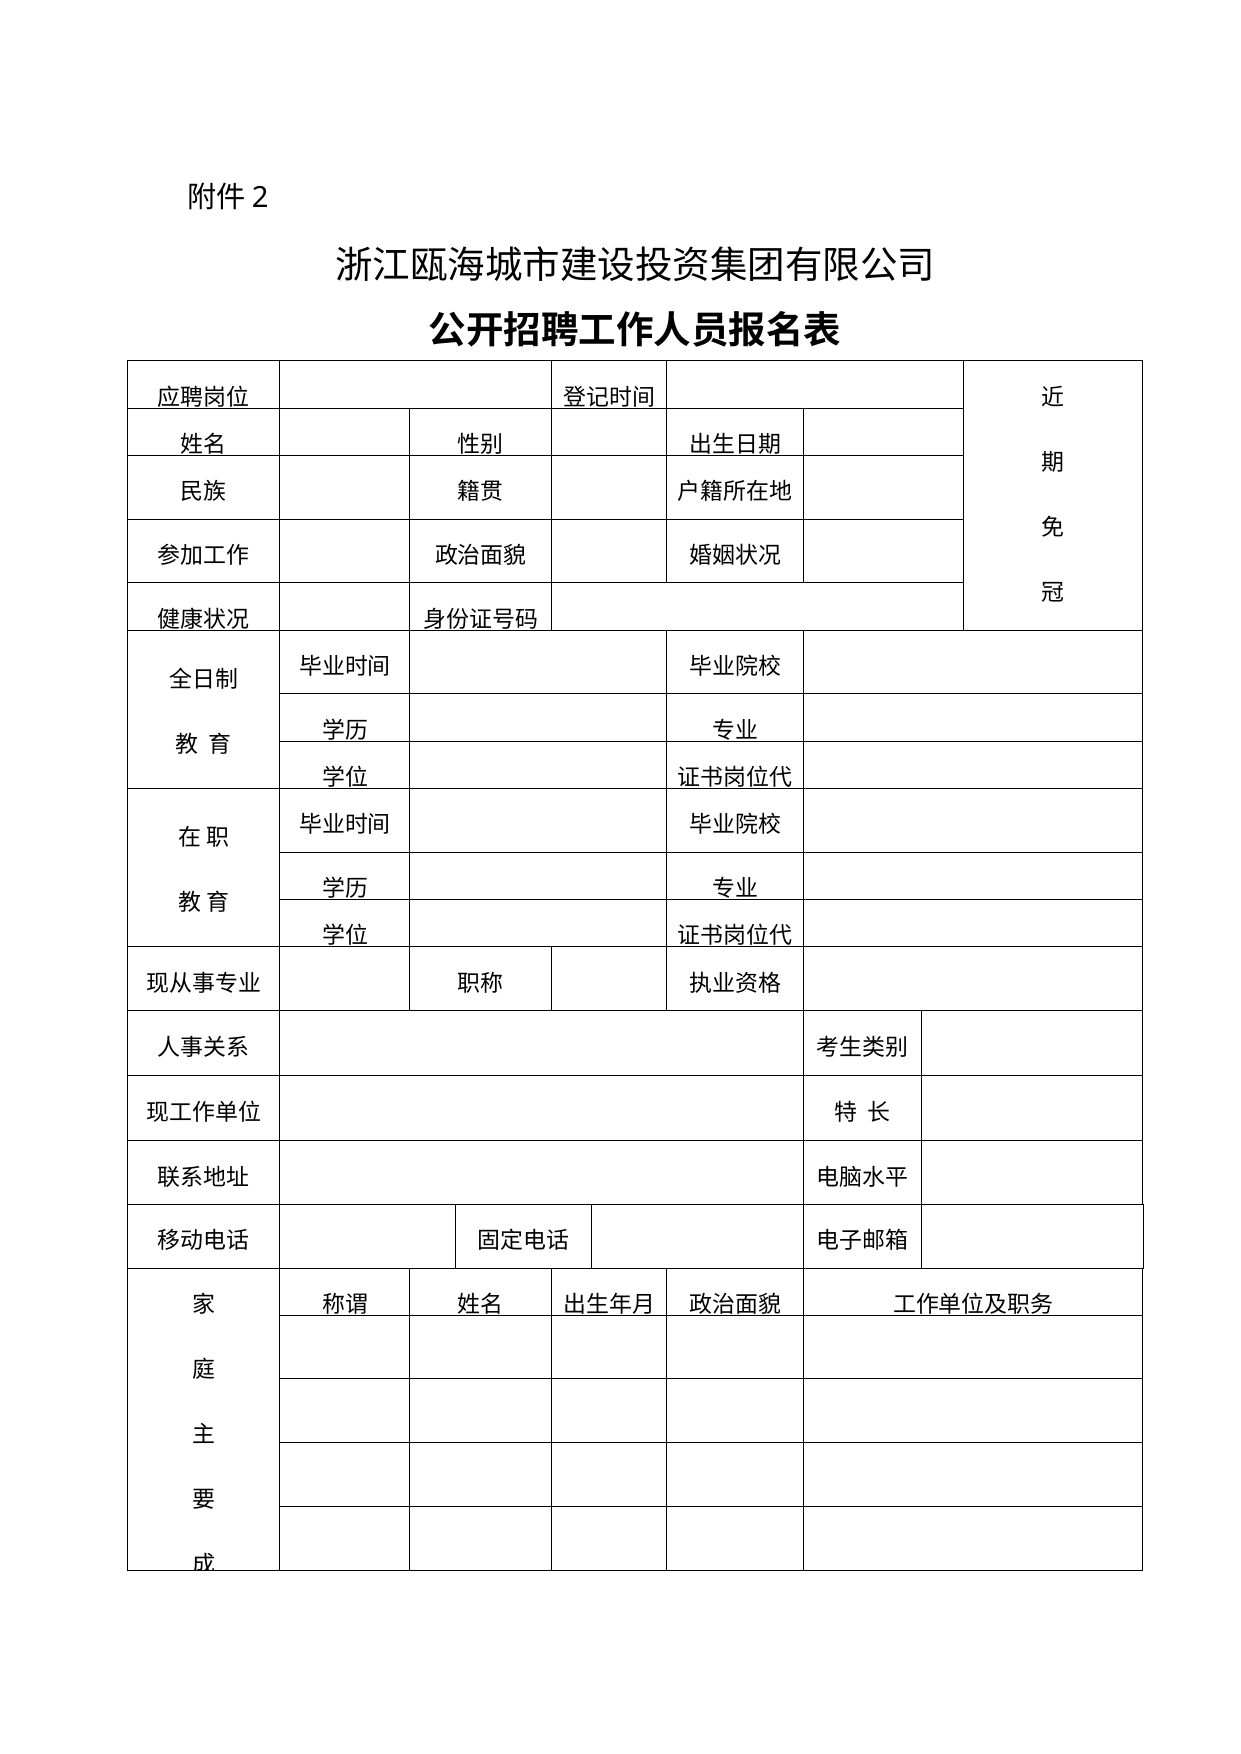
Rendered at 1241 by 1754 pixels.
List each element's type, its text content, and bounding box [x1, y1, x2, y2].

table_cell [280, 1141, 803, 1204]
table_cell 电脑水平 [804, 1141, 921, 1204]
table_cell 人事关系 所在单位 [128, 1011, 279, 1075]
table_cell [804, 1316, 1142, 1378]
table_cell 姓名 [410, 1269, 551, 1314]
table_cell [280, 456, 409, 518]
table_cell [552, 1316, 666, 1378]
table_cell [804, 789, 1142, 852]
table_cell [804, 456, 963, 518]
table_cell [552, 947, 666, 1010]
table_cell 学位 [280, 742, 409, 788]
table_cell [804, 694, 1142, 741]
table_cell [410, 694, 666, 741]
table_cell [280, 520, 409, 582]
table_cell [804, 900, 1142, 946]
table_cell 姓名 [128, 409, 279, 455]
table_cell 出生年月 [552, 1269, 666, 1314]
table_cell 毕业时间 [280, 789, 409, 852]
table_cell [804, 1443, 1142, 1506]
table_cell 证书岗位代码 [667, 900, 803, 946]
table_cell 近 期 免 冠 照 片 [964, 361, 1142, 629]
table_cell [804, 520, 963, 582]
table_cell [280, 409, 409, 455]
table_cell [410, 1443, 551, 1506]
table_cell 参加工作 时间 [128, 520, 279, 582]
table_cell 登记时间 [552, 361, 666, 407]
table_cell 毕业院校 [667, 789, 803, 852]
table_cell [280, 1443, 409, 1506]
table_cell [280, 1507, 409, 1569]
table_cell [922, 1205, 1143, 1267]
table_cell 政治面貌 [667, 1269, 803, 1314]
table_cell 户籍所在地 [667, 456, 803, 518]
table_cell 学历 [280, 694, 409, 741]
table_cell 性别 [410, 409, 551, 455]
table_cell 婚姻状况 [667, 520, 803, 582]
table_cell 现从事专业 [128, 947, 279, 1010]
table_cell 特 长 [804, 1076, 921, 1140]
table_cell [280, 1076, 803, 1140]
table_cell [667, 1443, 803, 1506]
table_cell 应聘岗位 [128, 361, 279, 407]
table_cell 考生类别 [804, 1011, 921, 1075]
table_cell [922, 1141, 1142, 1204]
table_cell [410, 631, 666, 693]
table_cell [280, 1011, 803, 1075]
table_cell [667, 1507, 803, 1569]
table_cell [804, 947, 1142, 1010]
table_cell [552, 1379, 666, 1442]
table_cell 电子邮箱 [804, 1205, 921, 1267]
table_cell 称谓 [280, 1269, 409, 1314]
table_cell 执业资格 [667, 947, 803, 1010]
table_cell 家 庭 主 要 成 员 [128, 1269, 279, 1569]
table_cell [667, 361, 963, 407]
table_cell [804, 409, 963, 455]
table_cell 联系地址 [128, 1141, 279, 1204]
table_cell 全日制 教 育 [128, 631, 279, 788]
table_cell [804, 1379, 1142, 1442]
table_cell [552, 583, 963, 629]
table_cell 出生日期 [667, 409, 803, 455]
table_cell [552, 1507, 666, 1569]
table_cell [804, 631, 1142, 693]
table_cell 政治面貌 [410, 520, 551, 582]
table_cell 健康状况 [128, 583, 279, 629]
table_cell [410, 1379, 551, 1442]
table_cell [552, 1443, 666, 1506]
table_cell [410, 789, 666, 852]
table_cell [410, 742, 666, 788]
table_header 浙江瓯海城市建设投资集团有限公司 公开招聘工作人员报名表 [127, 227, 1142, 360]
table_cell 民族 [128, 456, 279, 518]
table_cell 学位 [280, 900, 409, 946]
table_cell [552, 409, 666, 455]
table_cell [410, 900, 666, 946]
table_cell 职称 [410, 947, 551, 1010]
table_cell [667, 1379, 803, 1442]
table_cell [280, 1205, 455, 1267]
table_cell 专业 [667, 853, 803, 899]
table_cell [592, 1205, 803, 1267]
table_cell [804, 1507, 1142, 1569]
table_cell 工作单位及职务 [804, 1269, 1142, 1314]
table_cell 毕业院校 [667, 631, 803, 693]
table_cell [280, 583, 409, 629]
table_cell [410, 853, 666, 899]
table_cell 专业 [667, 694, 803, 741]
table_cell [922, 1076, 1142, 1140]
table_cell [552, 456, 666, 518]
table_cell 现工作单位 及职务 [128, 1076, 279, 1140]
table_cell [410, 1316, 551, 1378]
table_cell [922, 1011, 1142, 1075]
table_cell [280, 361, 551, 407]
table_cell [410, 1507, 551, 1569]
table_cell [280, 947, 409, 1010]
table_cell [280, 1316, 409, 1378]
table_cell [667, 1316, 803, 1378]
table_cell [804, 742, 1142, 788]
table_cell [552, 520, 666, 582]
table_cell 毕业时间 [280, 631, 409, 693]
text 附件2 [187, 162, 919, 227]
table_cell 固定电话 [456, 1205, 591, 1267]
table_cell [280, 1379, 409, 1442]
table_cell 在 职 教 育 [128, 789, 279, 946]
table_cell 移动电话 [128, 1205, 279, 1267]
table_cell [804, 853, 1142, 899]
table_cell 身份证号码 [410, 583, 551, 629]
table_cell 籍贯 [410, 456, 551, 518]
table_cell 学历 [280, 853, 409, 899]
table_cell 证书岗位代码 [667, 742, 803, 788]
